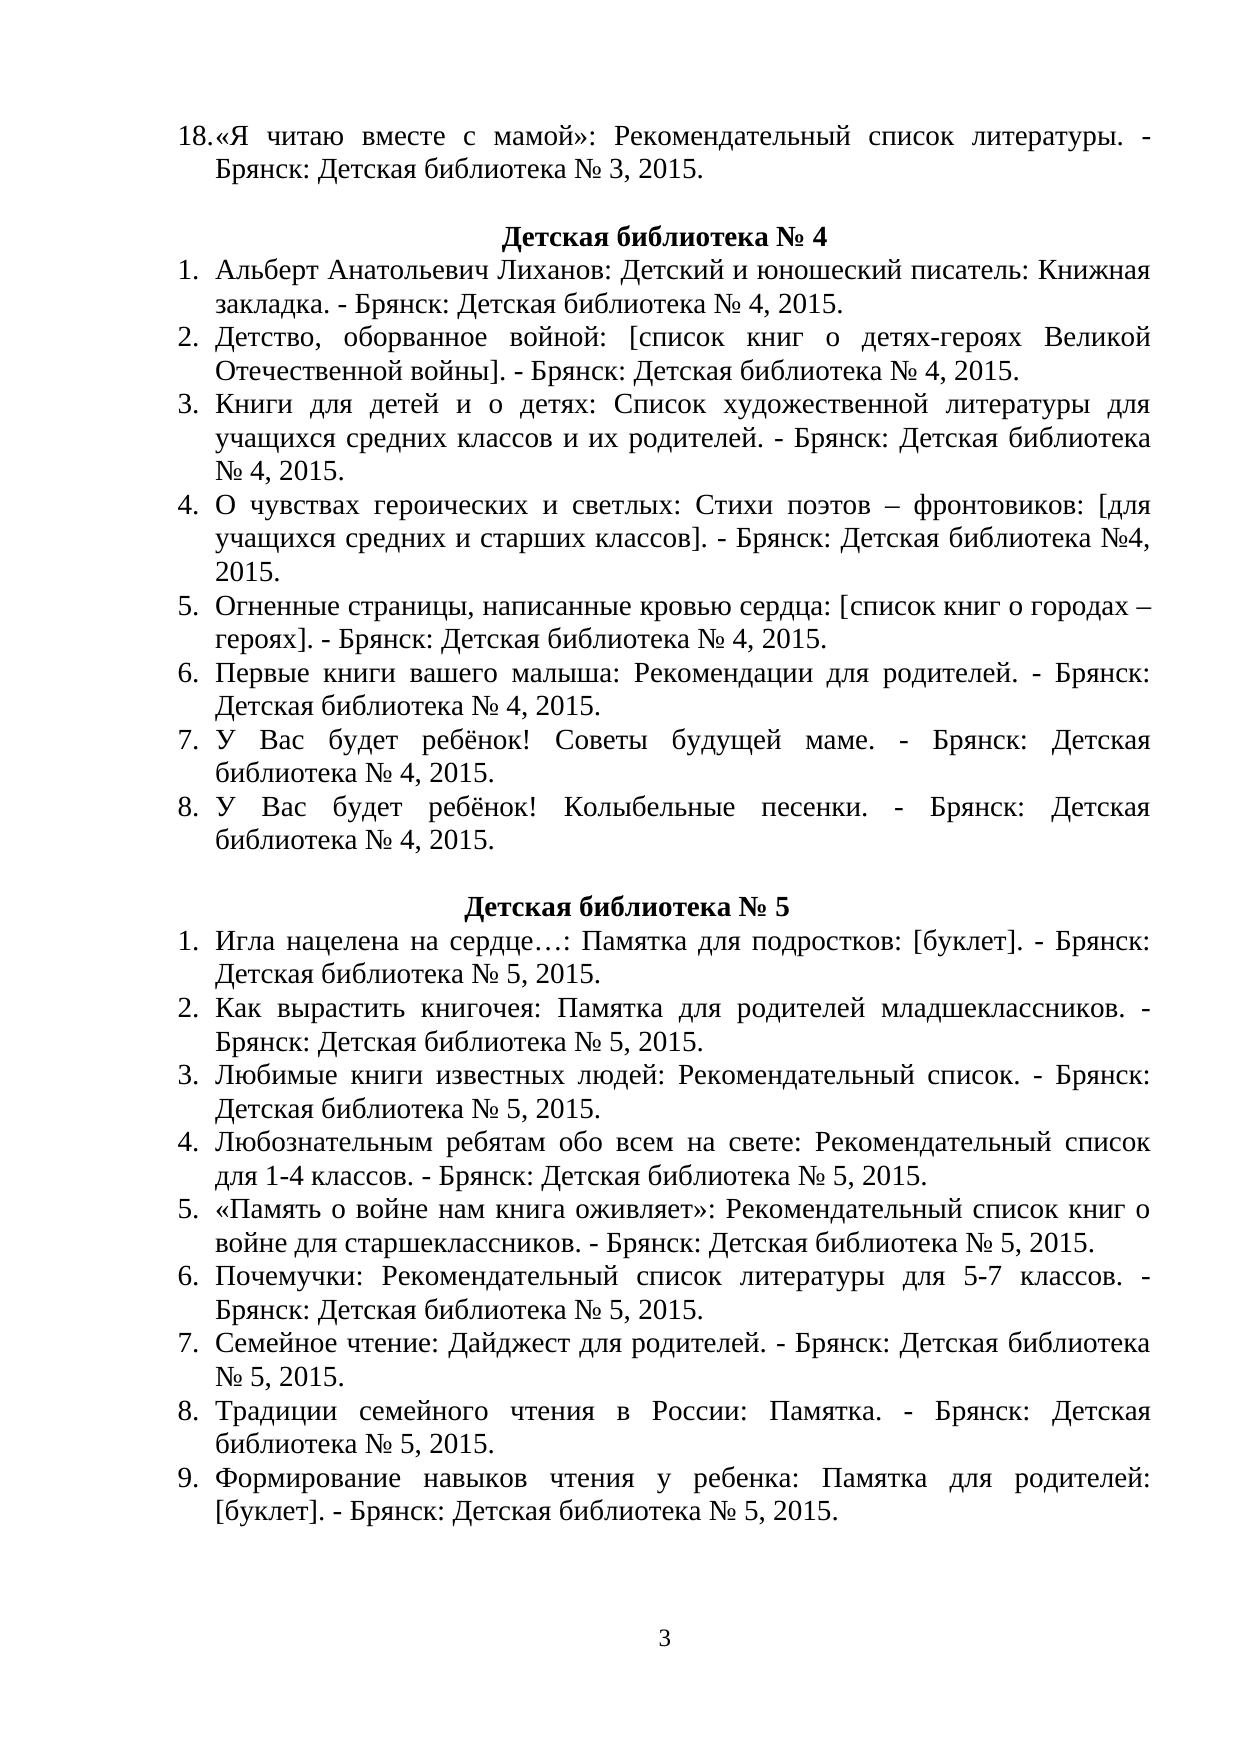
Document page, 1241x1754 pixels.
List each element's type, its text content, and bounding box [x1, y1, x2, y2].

list Традиции семейного чтения в России: Памятка. - Брянск: Детская библиотека № 5, 2015. [177, 1393, 1152, 1460]
list Альберт Анатольевич Лиханов: Детский и юношеский писатель: Книжная закладка. - Брянск: Детская библиотека № 4, 2015. [177, 252, 1152, 319]
list Формирование навыков чтения у ребенка: Памятка для родителей: [буклет]. - Брянск: Детская библиотека № 5, 2015. [177, 1460, 1152, 1527]
list Книги для детей и о детях: Список художественной литературы для учащихся средних классов и их родителей. - Брянск: Детская библиотека № 4, 2015. [177, 386, 1152, 487]
list Игла нацелена на сердце…: Памятка для подростков: [буклет]. - Брянск: Детская библиотека № 5, 2015. [177, 923, 1152, 990]
text Детская библиотека № 5 [102, 889, 1152, 923]
list Первые книги вашего малыша: Рекомендации для родителей. - Брянск: Детская библиотека № 4, 2015. [177, 655, 1152, 722]
list О чувствах героических и светлых: Стихи поэтов – фронтовиков: [для учащихся средних и старших классов]. - Брянск: Детская библиотека №4, 2015. [177, 487, 1152, 588]
list Огненные страницы, написанные кровью сердца: [cписок книг о городах – героях]. - Брянск: Детская библиотека № 4, 2015. [177, 588, 1152, 655]
list «Память о войне нам книга оживляет»: Рекомендательный список книг о войне для старшеклассников. - Брянск: Детская библиотека № 5, 2015. [177, 1191, 1152, 1258]
list Почемучки: Рекомендательный список литературы для 5-7 классов. - Брянск: Детская библиотека № 5, 2015. [177, 1258, 1152, 1326]
list Как вырастить книгочея: Памятка для родителей младшеклассников. - Брянск: Детская библиотека № 5, 2015. [177, 990, 1152, 1057]
list Любимые книги известных людей: Рекомендательный список. - Брянск: Детская библиотека № 5, 2015. [177, 1057, 1152, 1124]
list У Вас будет ребёнок! Колыбельные песенки. - Брянск: Детская библиотека № 4, 2015. [177, 789, 1152, 856]
list Детство, оборванное войной: [список книг о детях-героях Великой Отечественной войны]. - Брянск: Детская библиотека № 4, 2015. [177, 319, 1152, 386]
list У Вас будет ребёнок! Советы будущей маме. - Брянск: Детская библиотека № 4, 2015. [177, 722, 1152, 789]
list Любознательным ребятам обо всем на свете: Рекомендательный список для 1-4 классов. - Брянск: Детская библиотека № 5, 2015. [177, 1124, 1152, 1191]
list Детская библиотека № 4 [177, 219, 1152, 252]
list «Я читаю вместе с мамой»: Рекомендательный список литературы. - Брянск: Детская библиотека № 3, 2015. [177, 118, 1152, 185]
list Семейное чтение: Дайджест для родителей. - Брянск: Детская библиотека № 5, 2015. [177, 1326, 1152, 1393]
